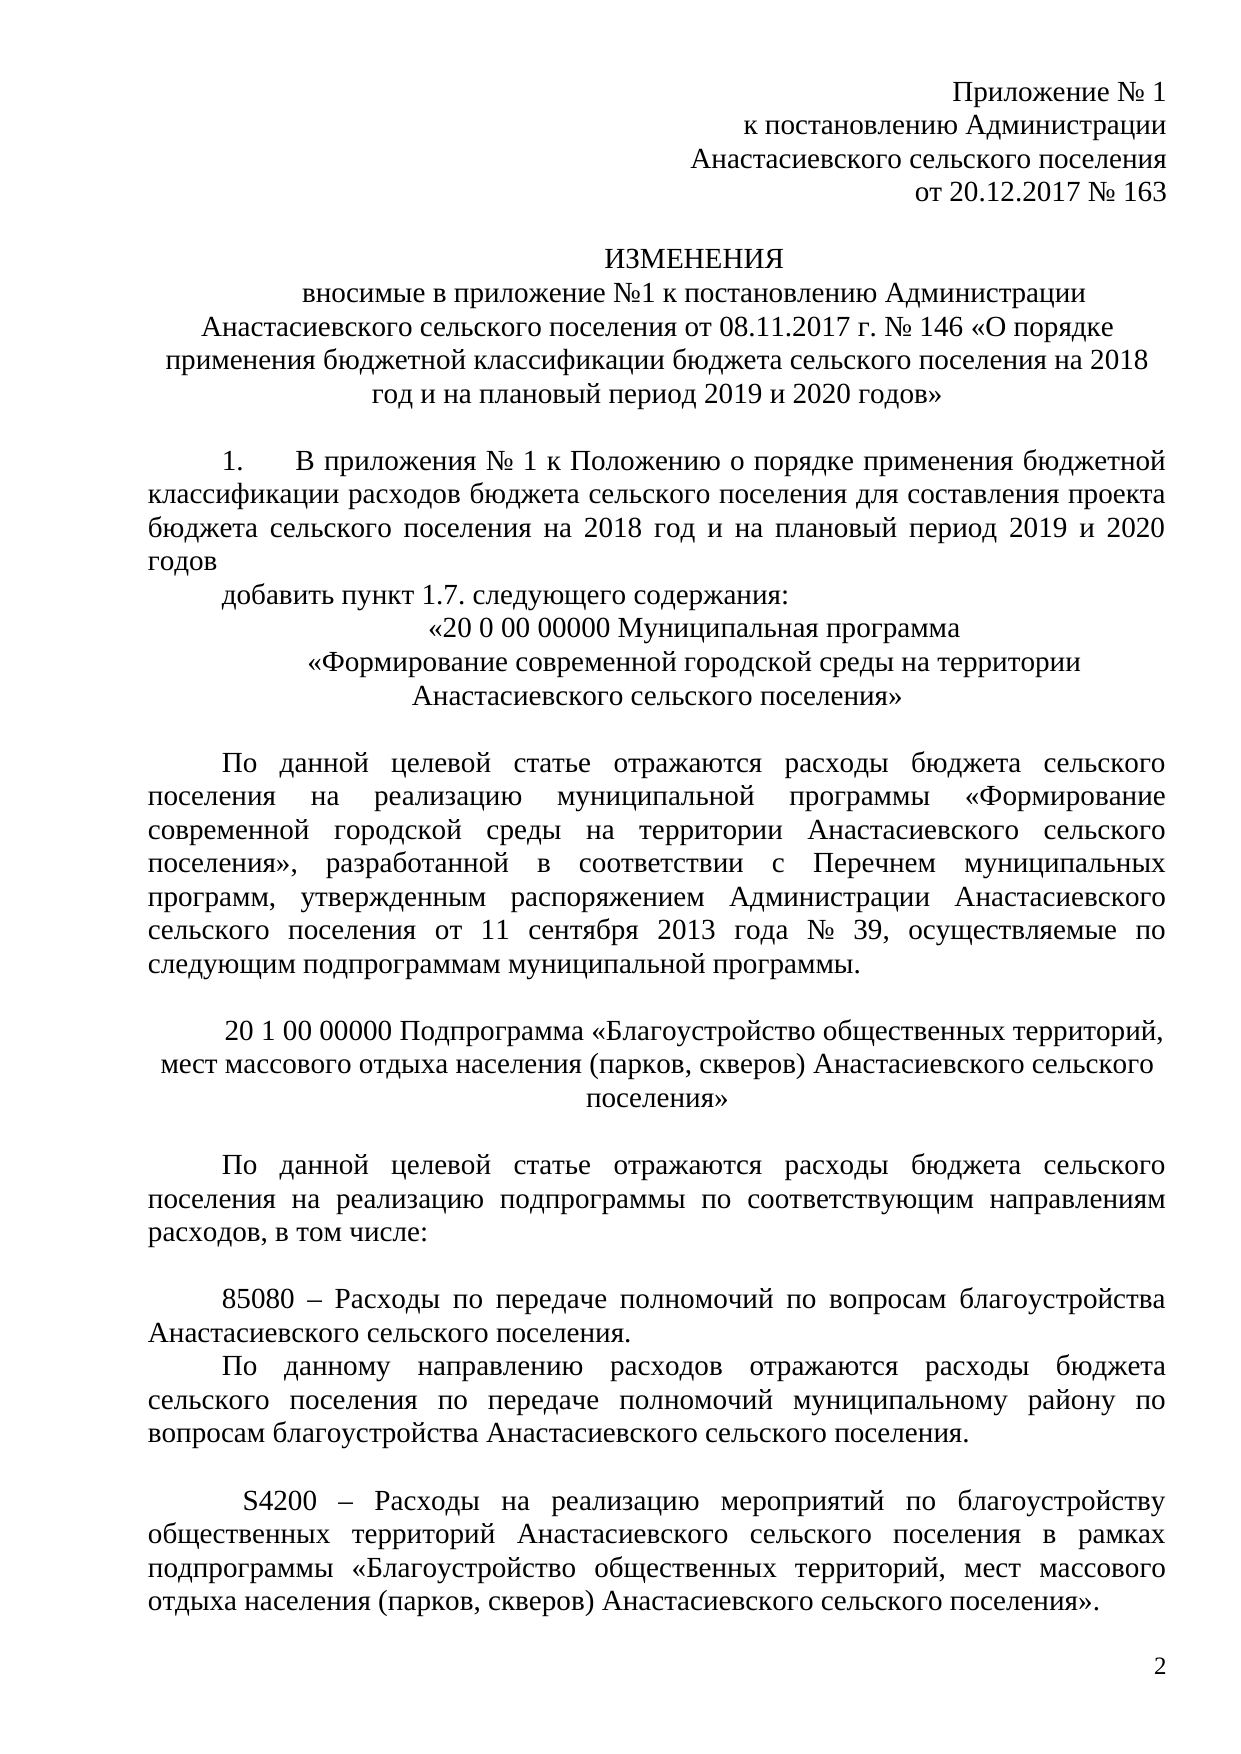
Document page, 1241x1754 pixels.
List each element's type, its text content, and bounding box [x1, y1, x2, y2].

list В приложения № 1 к Положению о порядке применения бюджетной классификации расходов бюджета сельского поселения для составления проекта бюджета сельского поселения на 2018 год и на плановый период 2019 и 2020 годов [148, 443, 1167, 577]
text По данной целевой статье отражаются расходы бюджета сельского поселения на реализацию муниципальной программы «Формирование современной городской среды на территории Анастасиевского сельского поселения», разработанной в соответствии с Перечнем муниципальных программ, утвержденным распоряжением Администрации Анастасиевского сельского поселения от 11 сентября 2013 года № 39, осуществляемые по следующим подпрограммам муниципальной программы. [148, 745, 1167, 979]
text 85080 – Расходы по передаче полномочий по вопросам благоустройства Анастасиевского сельского поселения. [148, 1281, 1167, 1348]
text добавить пункт 1.7. следующего содержания: [148, 577, 1167, 611]
text 20 1 00 00000 Подпрограмма «Благоустройство общественных территорий, мест массового отдыха населения (парков, скверов) Анастасиевского сельского поселения» [148, 1013, 1167, 1114]
text ИЗМЕНЕНИЯ [148, 242, 1167, 275]
text По данной целевой статье отражаются расходы бюджета сельского поселения на реализацию подпрограммы по соответствующим направлениям расходов, в том числе: [148, 1147, 1167, 1248]
text «20 0 00 00000 Муниципальная программа [148, 611, 1167, 644]
text Приложение № 1 [148, 74, 1167, 107]
text Анастасиевского сельского поселения [148, 141, 1167, 174]
text S4200 – Расходы на реализацию мероприятий по благоустройству общественных территорий Анастасиевского сельского поселения в рамках подпрограммы «Благоустройство общественных территорий, мест массового отдыха населения (парков, скверов) Анастасиевского сельского поселения». [148, 1483, 1167, 1617]
text к постановлению Администрации [148, 107, 1167, 141]
text По данному направлению расходов отражаются расходы бюджета сельского поселения по передаче полномочий муниципальному району по вопросам благоустройства Анастасиевского сельского поселения. [148, 1348, 1167, 1449]
text вносимые в приложение №1 к постановлению Администрации Анастасиевского сельского поселения от 08.11.2017 г. № 146 «О порядке применения бюджетной классификации бюджета сельского поселения на 2018 год и на плановый период 2019 и 2020 годов» [148, 275, 1167, 409]
text от 20.12.2017 № 163 [148, 174, 1167, 208]
text «Формирование современной городской среды на территории Анастасиевского сельского поселения» [148, 644, 1167, 711]
